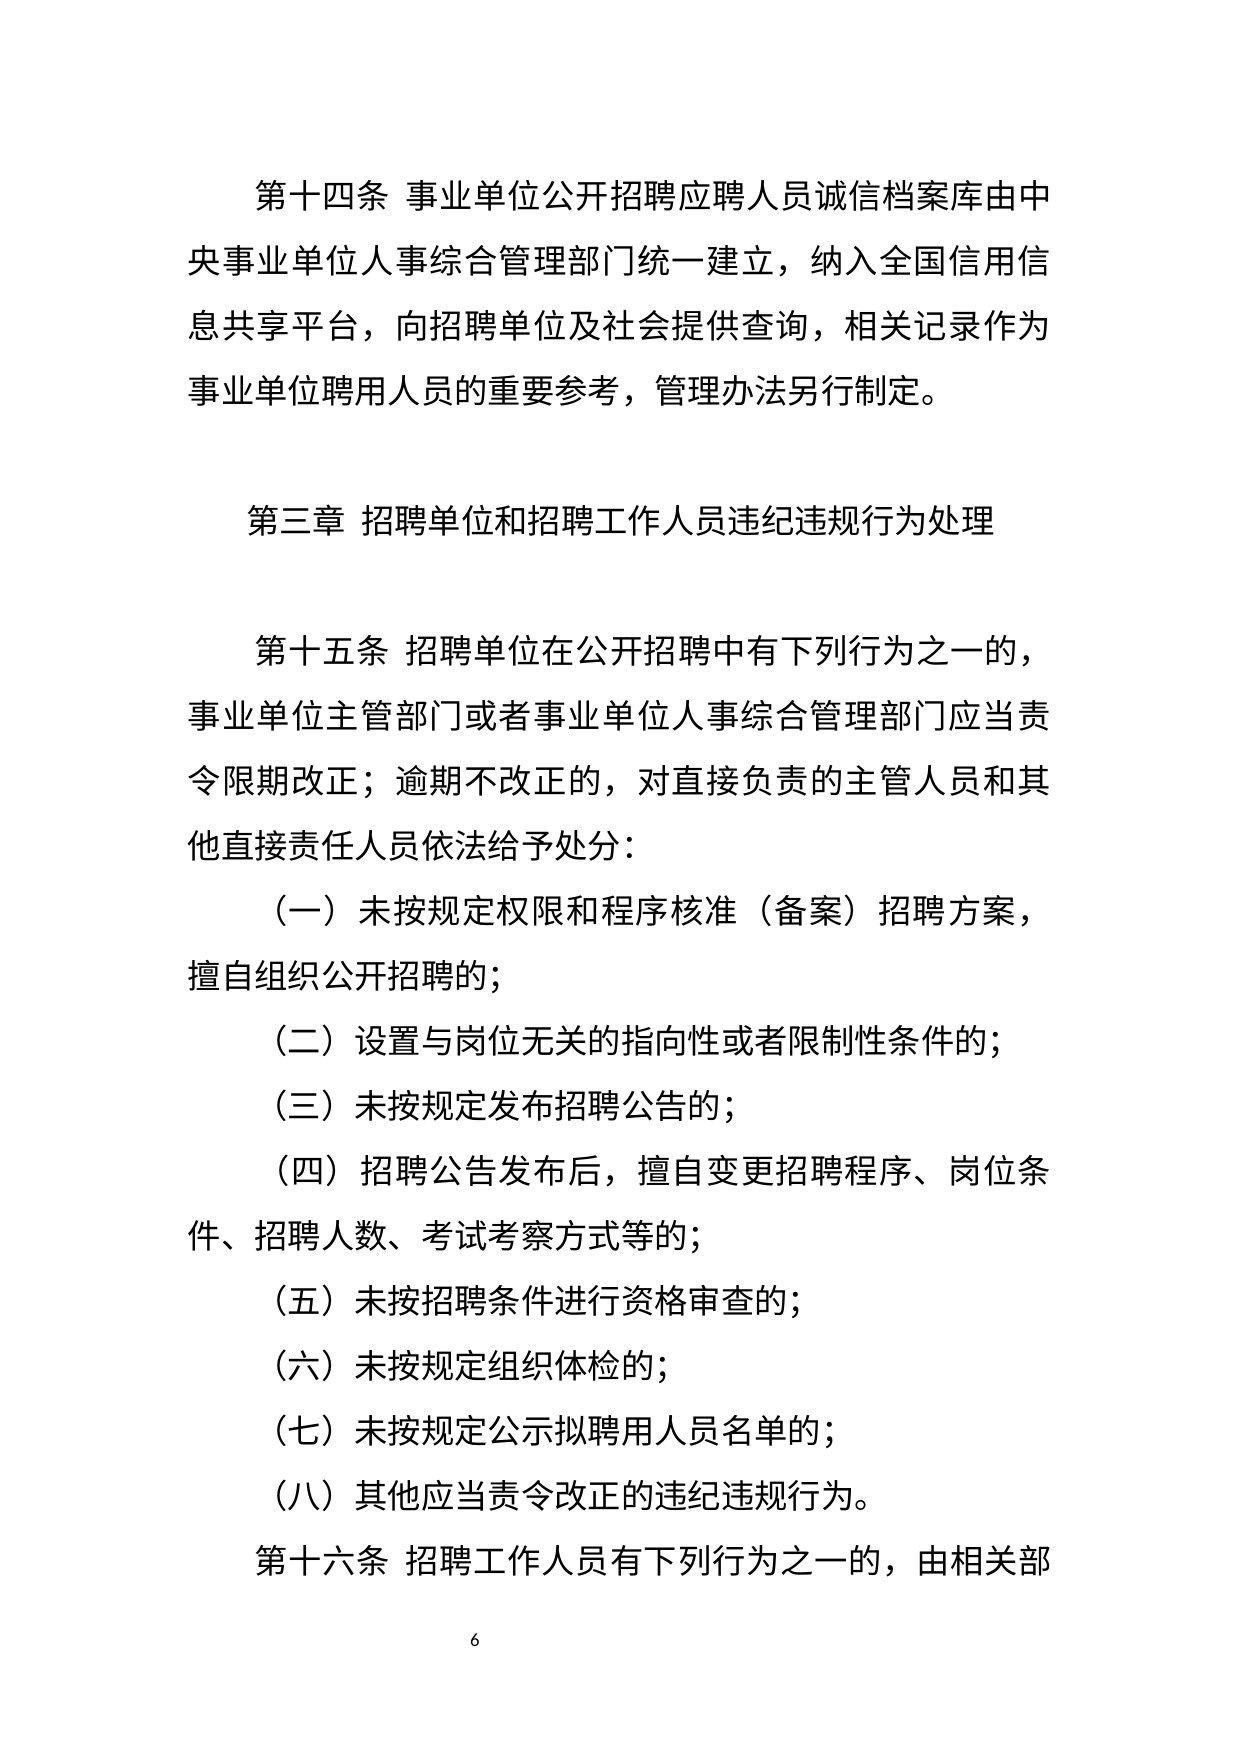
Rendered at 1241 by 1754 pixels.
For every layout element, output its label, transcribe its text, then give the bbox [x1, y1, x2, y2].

text （三）未按规定发布招聘公告的； [187, 1072, 1053, 1137]
text （五）未按招聘条件进行资格审查的； [187, 1267, 1053, 1332]
text （四）招聘公告发布后，擅自变更招聘程序、岗位条件、招聘人数、考试考察方式等的； [187, 1137, 1053, 1267]
text （七）未按规定公示拟聘用人员名单的； [187, 1397, 1053, 1462]
text （八）其他应当责令改正的违纪违规行为。 [187, 1462, 1053, 1527]
text （一）未按规定权限和程序核准（备案）招聘方案，擅自组织公开招聘的； [187, 877, 1053, 1007]
text （二）设置与岗位无关的指向性或者限制性条件的； [187, 1007, 1053, 1072]
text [187, 1527, 1053, 1592]
text 第十四条 事业单位公开招聘应聘人员诚信档案库由中央事业单位人事综合管理部门统一建立，纳入全国信用信息共享平台，向招聘单位及社会提供查询，相关记录作为事业单位聘用人员的重要参考，管理办法另行制定。 [187, 162, 1053, 422]
text （六）未按规定组织体检的； [187, 1332, 1053, 1397]
text 第三章 招聘单位和招聘工作人员违纪违规行为处理 [187, 487, 1053, 552]
text 第十五条 招聘单位在公开招聘中有下列行为之一的，事业单位主管部门或者事业单位人事综合管理部门应当责令限期改正；逾期不改正的，对直接负责的主管人员和其他直接责任人员依法给予处分： [187, 617, 1053, 877]
